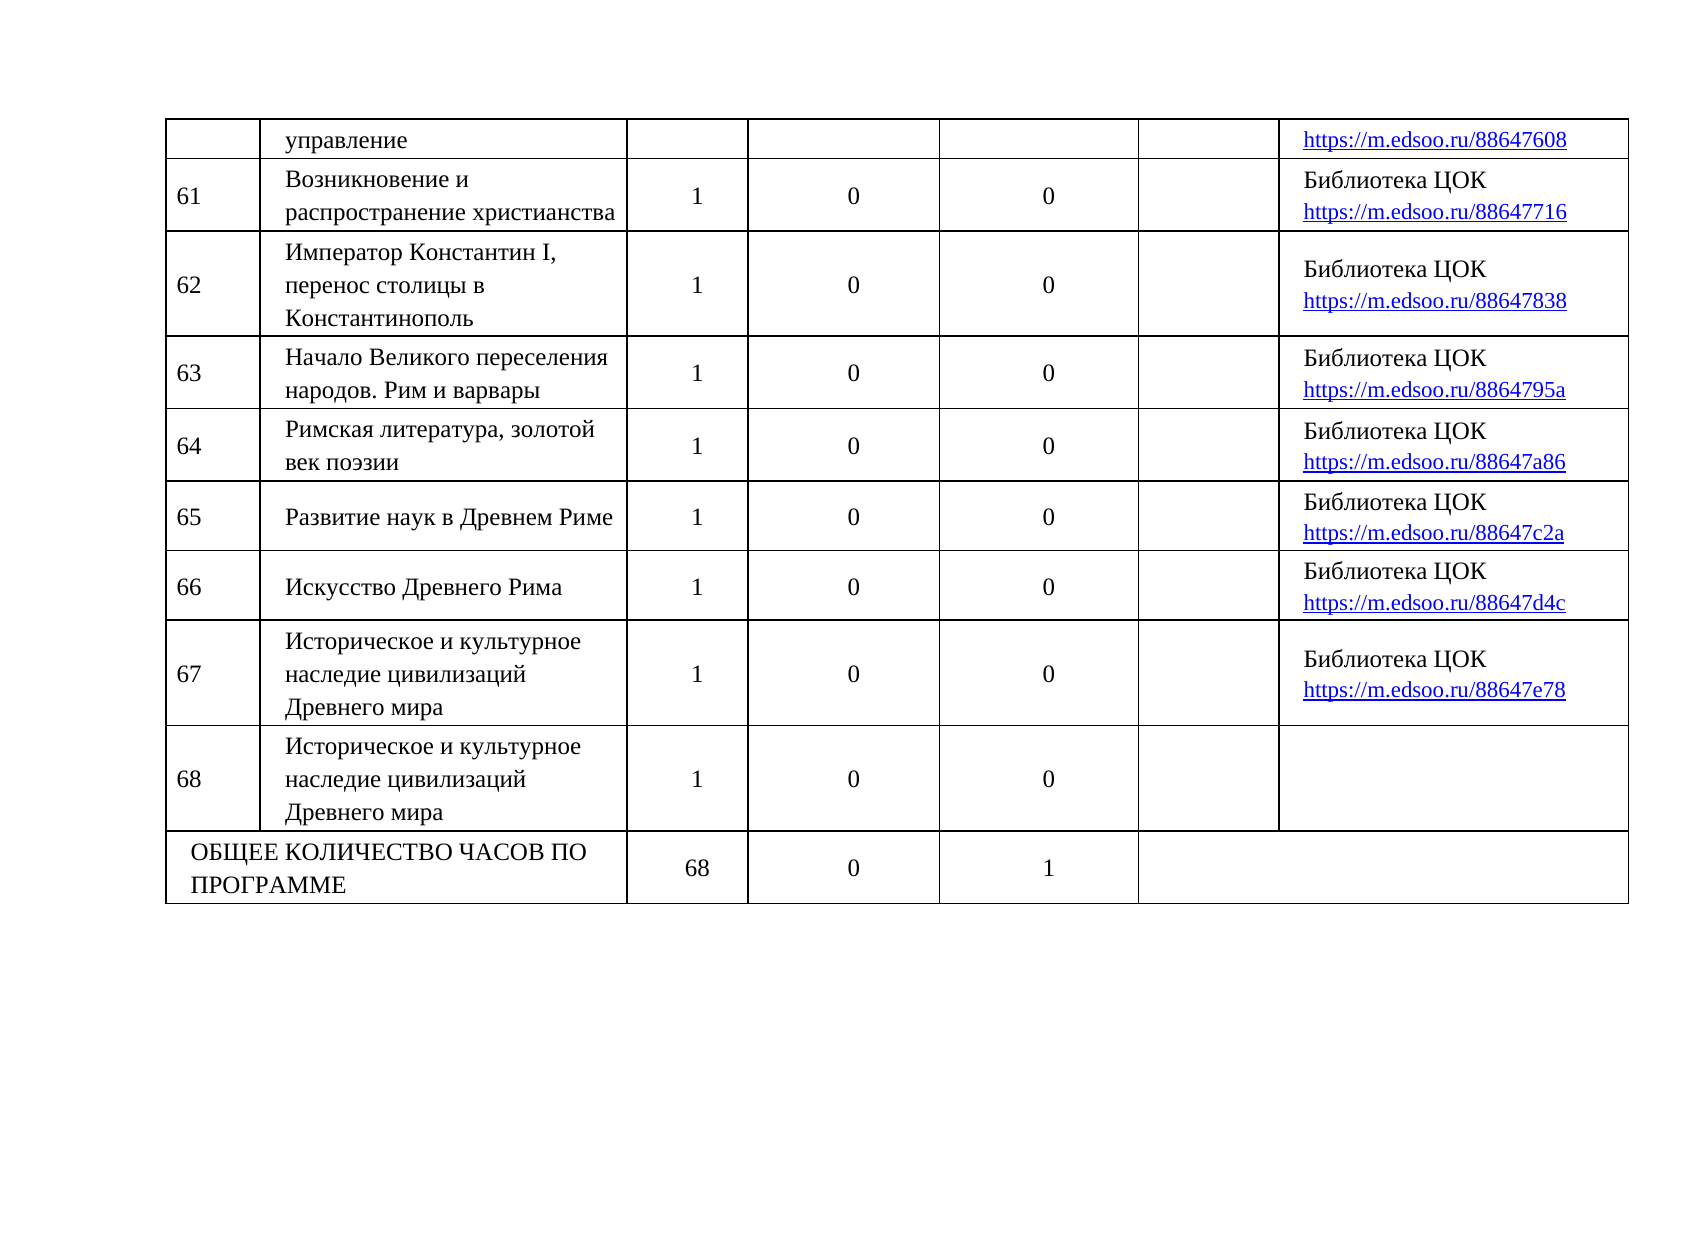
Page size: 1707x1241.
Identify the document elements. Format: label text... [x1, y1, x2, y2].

table_cell 0 [940, 482, 1138, 550]
table_cell Библиотека ЦОК https://m.edsoo.ru/88647c2a [1280, 482, 1628, 550]
table_cell [1139, 621, 1278, 725]
table_cell Библиотека ЦОК https://m.edsoo.ru/88647d4c [1280, 551, 1628, 619]
table_cell Римская литература, золотой век поэзии [261, 409, 626, 480]
table_cell 1 [628, 482, 747, 550]
table_cell 0 [940, 232, 1138, 335]
table_cell 62 [167, 232, 259, 335]
table_cell 63 [167, 337, 259, 408]
table_cell Библиотека ЦОК https://m.edsoo.ru/88647716 [1280, 159, 1628, 230]
table_cell 0 [749, 482, 939, 550]
table_cell 0 [749, 832, 939, 902]
table_cell Библиотека ЦОК https://m.edsoo.ru/88647a86 [1280, 409, 1628, 480]
table_cell 1 [628, 337, 747, 408]
table_cell 66 [167, 551, 259, 619]
table_cell 0 [749, 409, 939, 480]
table_cell 0 [940, 551, 1138, 619]
table_cell [1139, 726, 1278, 830]
table_cell ОБЩЕЕ КОЛИЧЕСТВО ЧАСОВ ПО ПРОГРАММЕ [167, 832, 626, 902]
table_cell Начало Великого переселения народов. Рим и варвары [261, 337, 626, 408]
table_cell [261, 120, 626, 157]
table_cell 61 [167, 159, 259, 230]
table_cell 0 [940, 409, 1138, 480]
table_cell 1 [628, 409, 747, 480]
table_cell 0 [940, 120, 1138, 157]
table_cell [1139, 120, 1278, 157]
table_cell 1 [940, 832, 1138, 902]
table_cell 64 [167, 409, 259, 480]
table_cell 1 [628, 621, 747, 725]
table_cell 1 [628, 551, 747, 619]
table_cell Развитие наук в Древнем Риме [261, 482, 626, 550]
table_cell [1280, 726, 1628, 830]
table_cell Библиотека ЦОК https://m.edsoo.ru/8864795a [1280, 337, 1628, 408]
table_cell 68 [628, 832, 747, 902]
table_cell Император Константин I, перенос столицы в Константинополь [261, 232, 626, 335]
table_cell 65 [167, 482, 259, 550]
table_cell 1 [628, 159, 747, 230]
table_cell 1 [628, 232, 747, 335]
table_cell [1280, 120, 1628, 157]
table_cell 0 [749, 726, 939, 830]
table_cell Историческое и культурное наследие цивилизаций Древнего мира [261, 621, 626, 725]
table_cell 0 [940, 621, 1138, 725]
table_cell [1139, 159, 1278, 230]
table_cell [1139, 482, 1278, 550]
table_cell [1139, 232, 1278, 335]
table_cell Библиотека ЦОК https://m.edsoo.ru/88647838 [1280, 232, 1628, 335]
table_cell Искусство Древнего Рима [261, 551, 626, 619]
table_cell Библиотека ЦОК https://m.edsoo.ru/88647e78 [1280, 621, 1628, 725]
table_cell 1 [628, 120, 747, 157]
table_cell 60 [167, 120, 259, 157]
table_cell 67 [167, 621, 259, 725]
table_cell [1139, 551, 1278, 619]
table_cell [1139, 409, 1278, 480]
table_cell 0 [749, 159, 939, 230]
table_cell 0 [749, 120, 939, 157]
table_cell 0 [940, 337, 1138, 408]
table_cell 0 [749, 232, 939, 335]
table_cell 68 [167, 726, 259, 830]
table_cell 0 [749, 551, 939, 619]
table_cell Историческое и культурное наследие цивилизаций Древнего мира [261, 726, 626, 830]
table_cell Возникновение и распространение христианства [261, 159, 626, 230]
table_cell 0 [749, 337, 939, 408]
table_cell 0 [940, 159, 1138, 230]
table_cell 1 [628, 726, 747, 830]
table_cell [1139, 832, 1628, 902]
table_cell 0 [940, 726, 1138, 830]
table_cell 0 [749, 621, 939, 725]
table_cell [1139, 337, 1278, 408]
